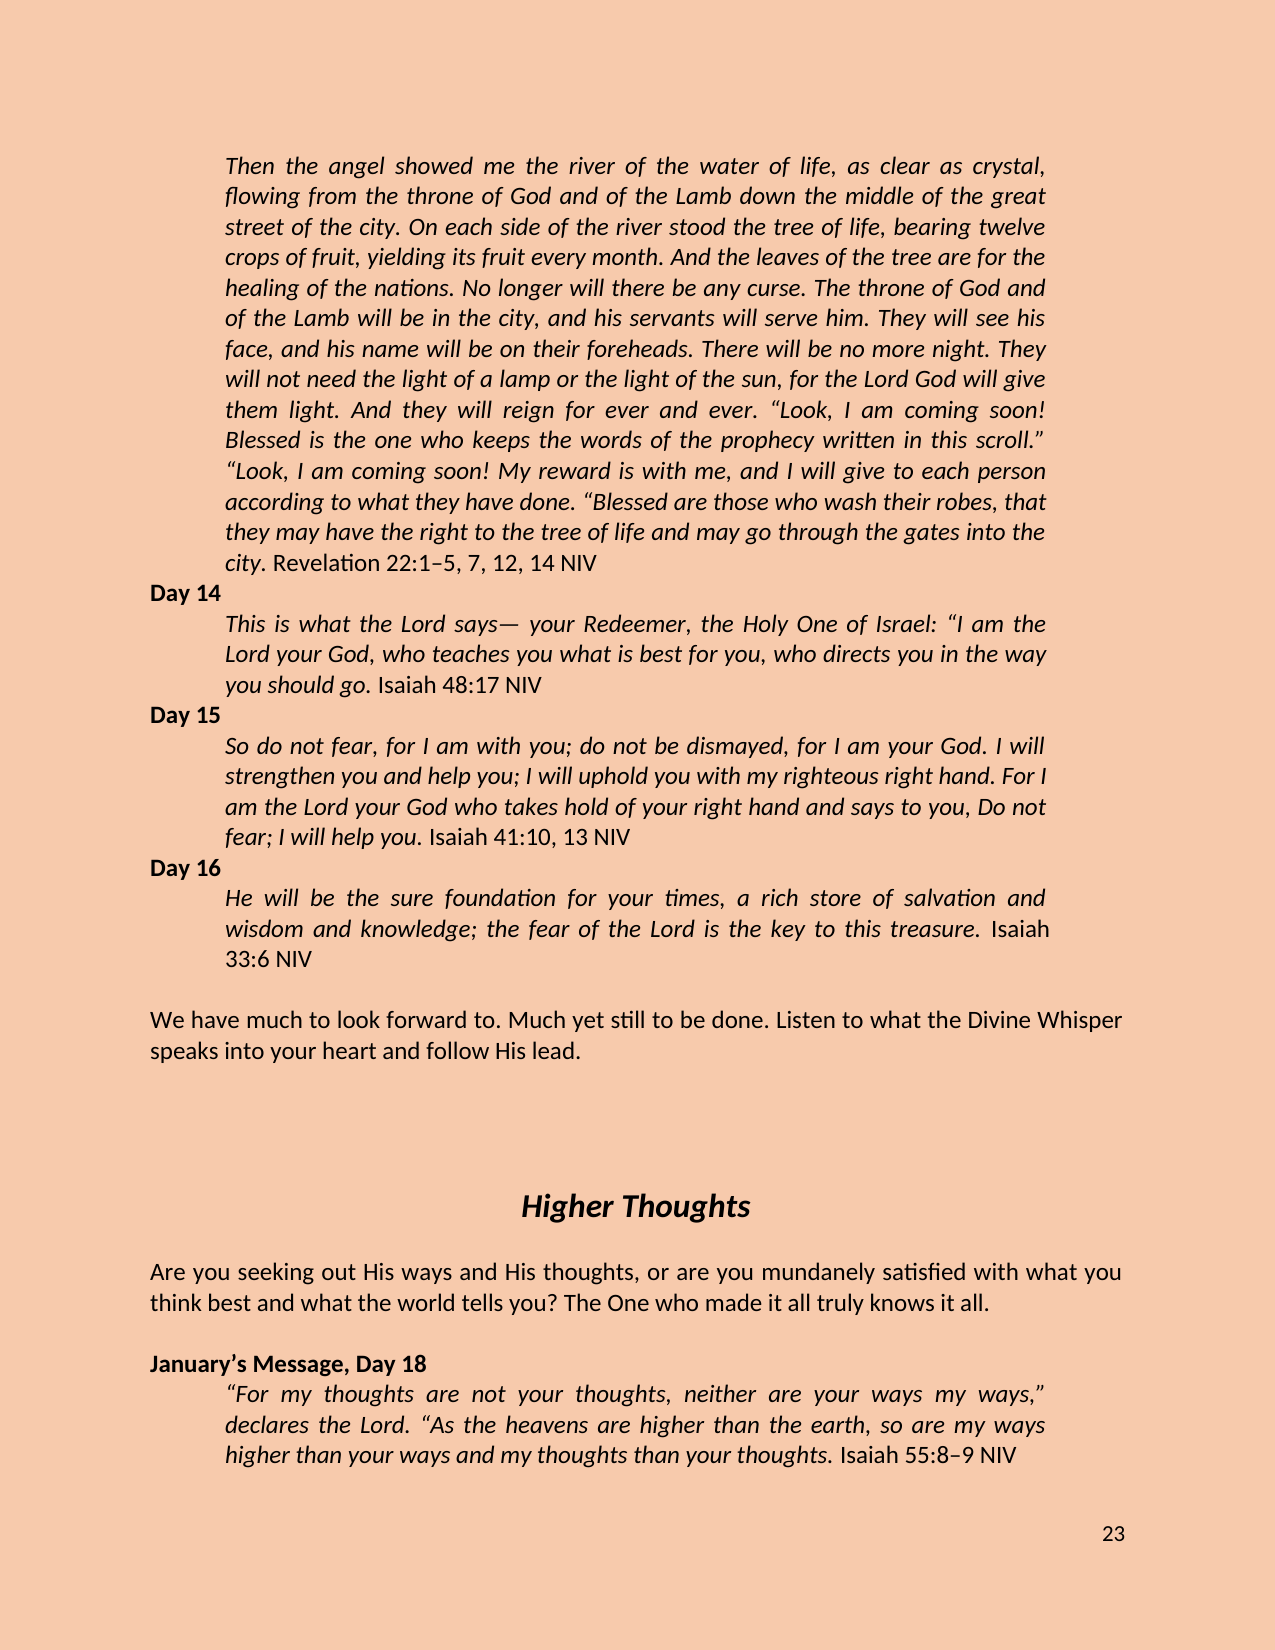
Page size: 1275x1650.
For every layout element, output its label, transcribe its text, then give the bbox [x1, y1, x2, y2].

text Day 15 [150, 699, 1125, 730]
text Higher Thoughts [150, 1185, 1125, 1226]
text Day 16 [150, 852, 1125, 882]
text “For my thoughts are not your thoughts, neither are your ways my ways,” declares the Lord. “As the heavens are higher than the earth, so are my ways higher than your ways and my thoughts than your thoughts. Isaiah 55:8–9 NIV [225, 1378, 1050, 1470]
text We have much to look forward to. Much yet still to be done. Listen to what the Divine Whisper speaks into your heart and follow His lead. [150, 1004, 1125, 1066]
text Are you seeking out His ways and His thoughts, or are you mundanely satisfied with what you think best and what the world tells you? The One who made it all truly knows it all. [150, 1256, 1125, 1317]
text This is what the Lord says— your Redeemer, the Holy One of Israel: “I am the Lord your God, who teaches you what is best for you, who directs you in the way you should go. Isaiah 48:17 NIV [225, 608, 1050, 699]
text He will be the sure foundation for your times, a rich store of salvation and wisdom and knowledge; the fear of the Lord is the key to this treasure. Isaiah 33:6 NIV [225, 882, 1050, 974]
text So do not fear, for I am with you; do not be dismayed, for I am your God. I will strengthen you and help you; I will uphold you with my righteous right hand. For I am the Lord your God who takes hold of your right hand and says to you, Do not fear; I will help you. Isaiah 41:10, 13 NIV [225, 730, 1050, 852]
text Then the angel showed me the river of the water of life, as clear as crystal, flowing from the throne of God and of the Lamb down the middle of the great street of the city. On each side of the river stood the tree of life, bearing twelve crops of fruit, yielding its fruit every month. And the leaves of the tree are for the healing of the nations. No longer will there be any curse. The throne of God and of the Lamb will be in the city, and his servants will serve him. They will see his face, and his name will be on their foreheads. There will be no more night. They will not need the light of a lamp or the light of the sun, for the Lord God will give them light. And they will reign for ever and ever. “Look, I am coming soon! Blessed is the one who keeps the words of the prophecy written in this scroll.” “Look, I am coming soon! My reward is with me, and I will give to each person according to what they have done. “Blessed are those who wash their robes, that they may have the right to the tree of life and may go through the gates into the city. Revelation 22:1–5, 7, 12, 14 NIV [225, 150, 1050, 577]
text January’s Message, Day 18 [150, 1348, 1125, 1378]
text Day 14 [150, 577, 1125, 608]
